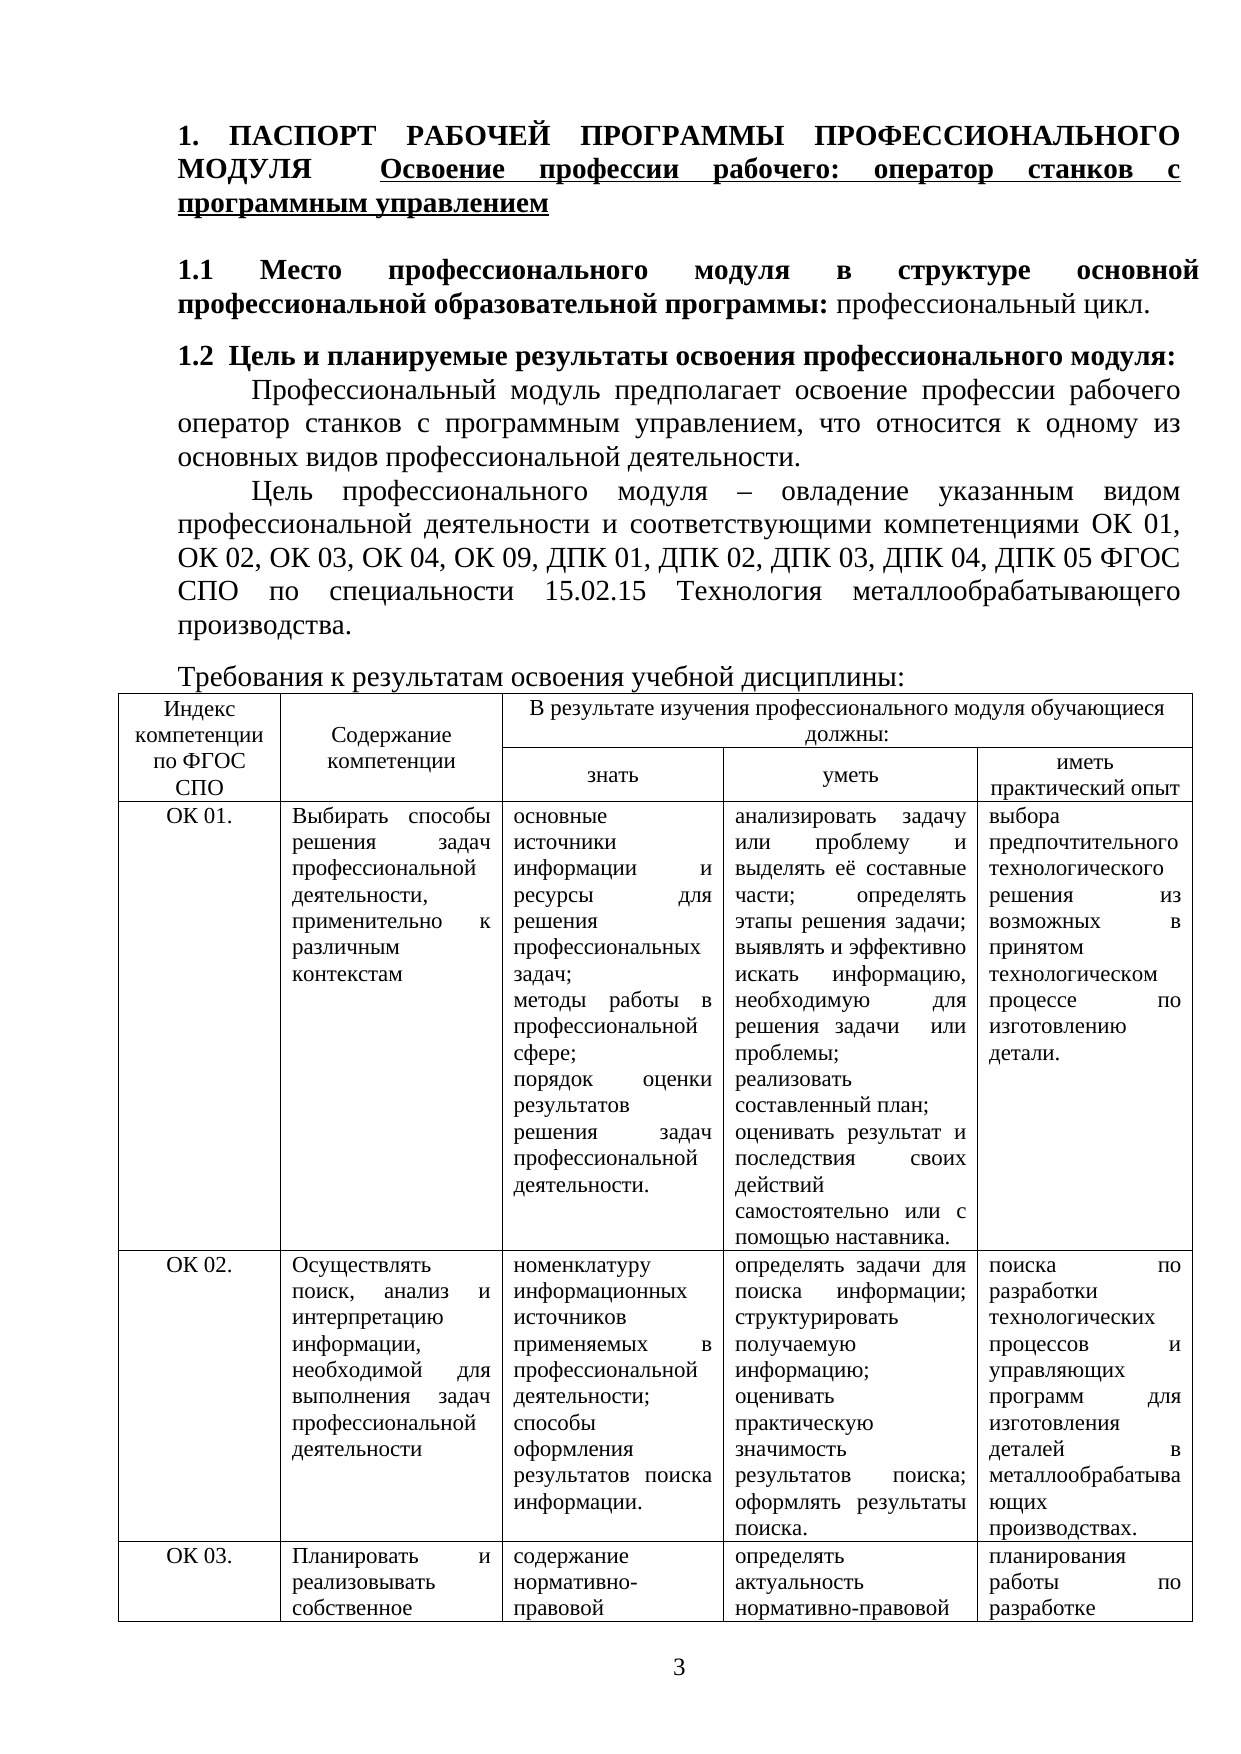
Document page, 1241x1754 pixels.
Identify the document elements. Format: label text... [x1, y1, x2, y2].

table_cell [724, 1542, 977, 1621]
table_cell основные источники информации и ресурсы для решения профессиональных задач; методы работы в профессиональной сфере; порядок оценки результатов решения задач профессиональной деятельности. [503, 802, 723, 1250]
text 1. ПАСПОРТ РАБОЧЕЙ ПРОГРАММЫ ПРОФЕССИОНАЛЬНОГО МОДУЛЯ Освоение профессии рабочего: оператор станков с программным управлением [177, 118, 1181, 219]
text Профессиональный модуль предполагает освоение профессии рабочего оператор станков с программным управлением, что относится к одному из основных видов профессиональной деятельности. [177, 372, 1181, 473]
table_cell ОК 02. [119, 1251, 280, 1541]
table_cell номенклатуру информационных источников применяемых в профессиональной деятельности; способы оформления результатов поиска информации. [503, 1251, 723, 1541]
table_cell уметь [724, 748, 977, 801]
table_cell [503, 1542, 723, 1621]
text 1.1 Место профессионального модуля в структуре основной профессиональной образовательной программы: профессиональный цикл. [177, 252, 1201, 319]
table_cell Выбирать способы решения задач профессиональной деятельности, применительно к различным контекстам [281, 802, 502, 1250]
text 1.2 Цель и планируемые результаты освоения профессионального модуля: [177, 338, 1181, 372]
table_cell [281, 1542, 502, 1621]
table_cell иметь практический опыт [978, 748, 1192, 801]
table_cell Осуществлять поиск, анализ и интерпретацию информации, необходимой для выполнения задач профессиональной деятельности [281, 1251, 502, 1541]
table_cell выбора предпочтительного технологического решения из возможных в принятом технологическом процессе по изготовлению детали. [978, 802, 1192, 1250]
text Требования к результатам освоения учебной дисциплины: [177, 659, 1181, 693]
table_cell анализировать задачу или проблему и выделять её составные части; определять этапы решения задачи; выявлять и эффективно искать информацию, необходимую для решения задачи или проблемы; реализовать составленный план; оценивать результат и последствия своих действий самостоятельно или с помощью наставника. [724, 802, 977, 1250]
table_header Содержание компетенции [281, 694, 502, 801]
table_cell ОК 01. [119, 802, 280, 1250]
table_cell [978, 1542, 1192, 1621]
table_cell знать [503, 748, 723, 801]
table_header Индекс компетенции по ФГОС СПО [119, 694, 280, 801]
table_cell определять задачи для поиска информации; структурировать получаемую информацию; оценивать практическую значимость результатов поиска; оформлять результаты поиска. [724, 1251, 977, 1541]
table_cell поиска по разработки технологических процессов и управляющих программ для изготовления деталей в металлообрабатывающих производствах. [978, 1251, 1192, 1541]
table_cell ОК 03. [119, 1542, 280, 1621]
text Цель профессионального модуля – овладение указанным видом профессиональной деятельности и соответствующими компетенциями ОК 01, ОК 02, ОК 03, ОК 04, ОК 09, ДПК 01, ДПК 02, ДПК 03, ДПК 04, ДПК 05 ФГОС СПО по специальности 15.02.15 Технология металлообрабатывающего производства. [177, 473, 1181, 640]
table_header В результате изучения профессионального модуля обучающиеся должны: [503, 694, 1192, 747]
